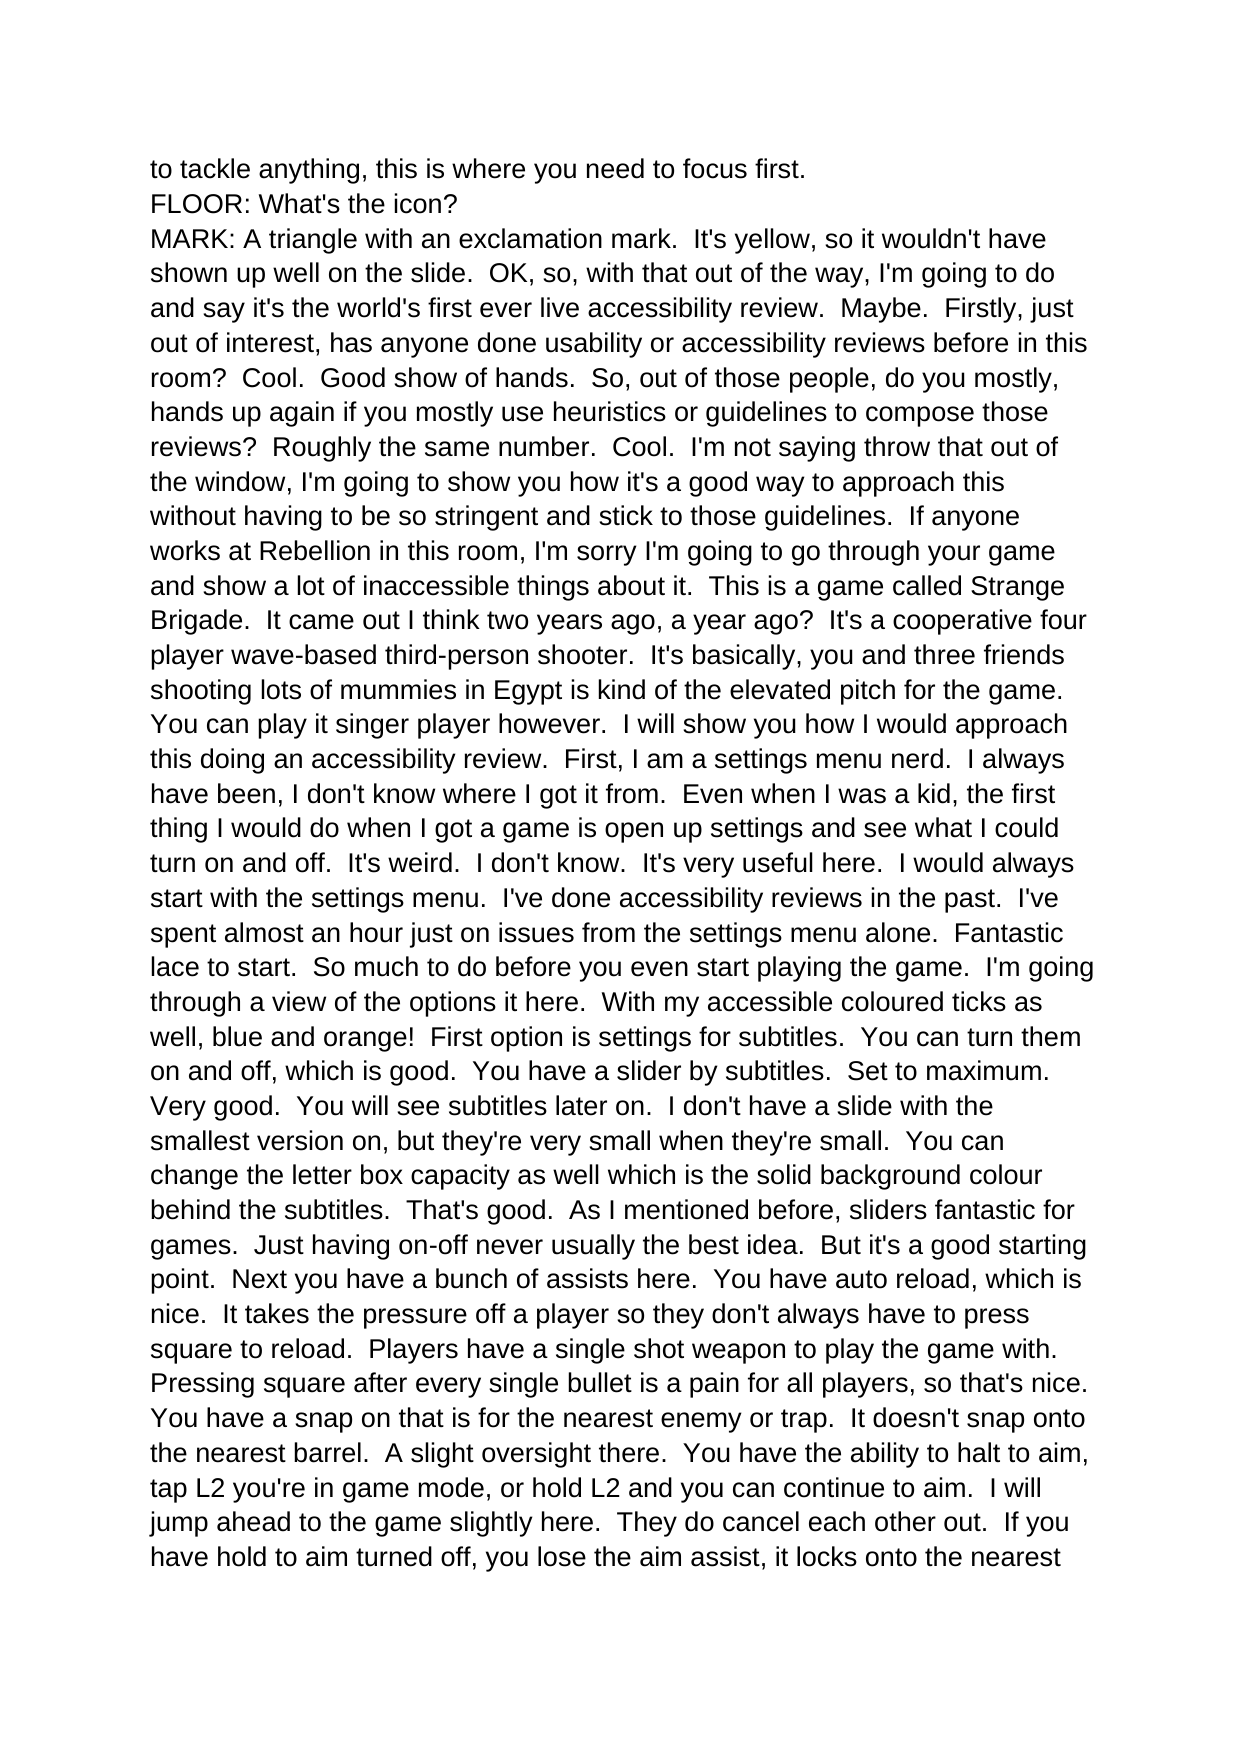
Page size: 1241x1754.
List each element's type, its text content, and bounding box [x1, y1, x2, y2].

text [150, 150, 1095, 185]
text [150, 219, 1095, 1572]
text FLOOR: What's the icon? [150, 185, 719, 219]
